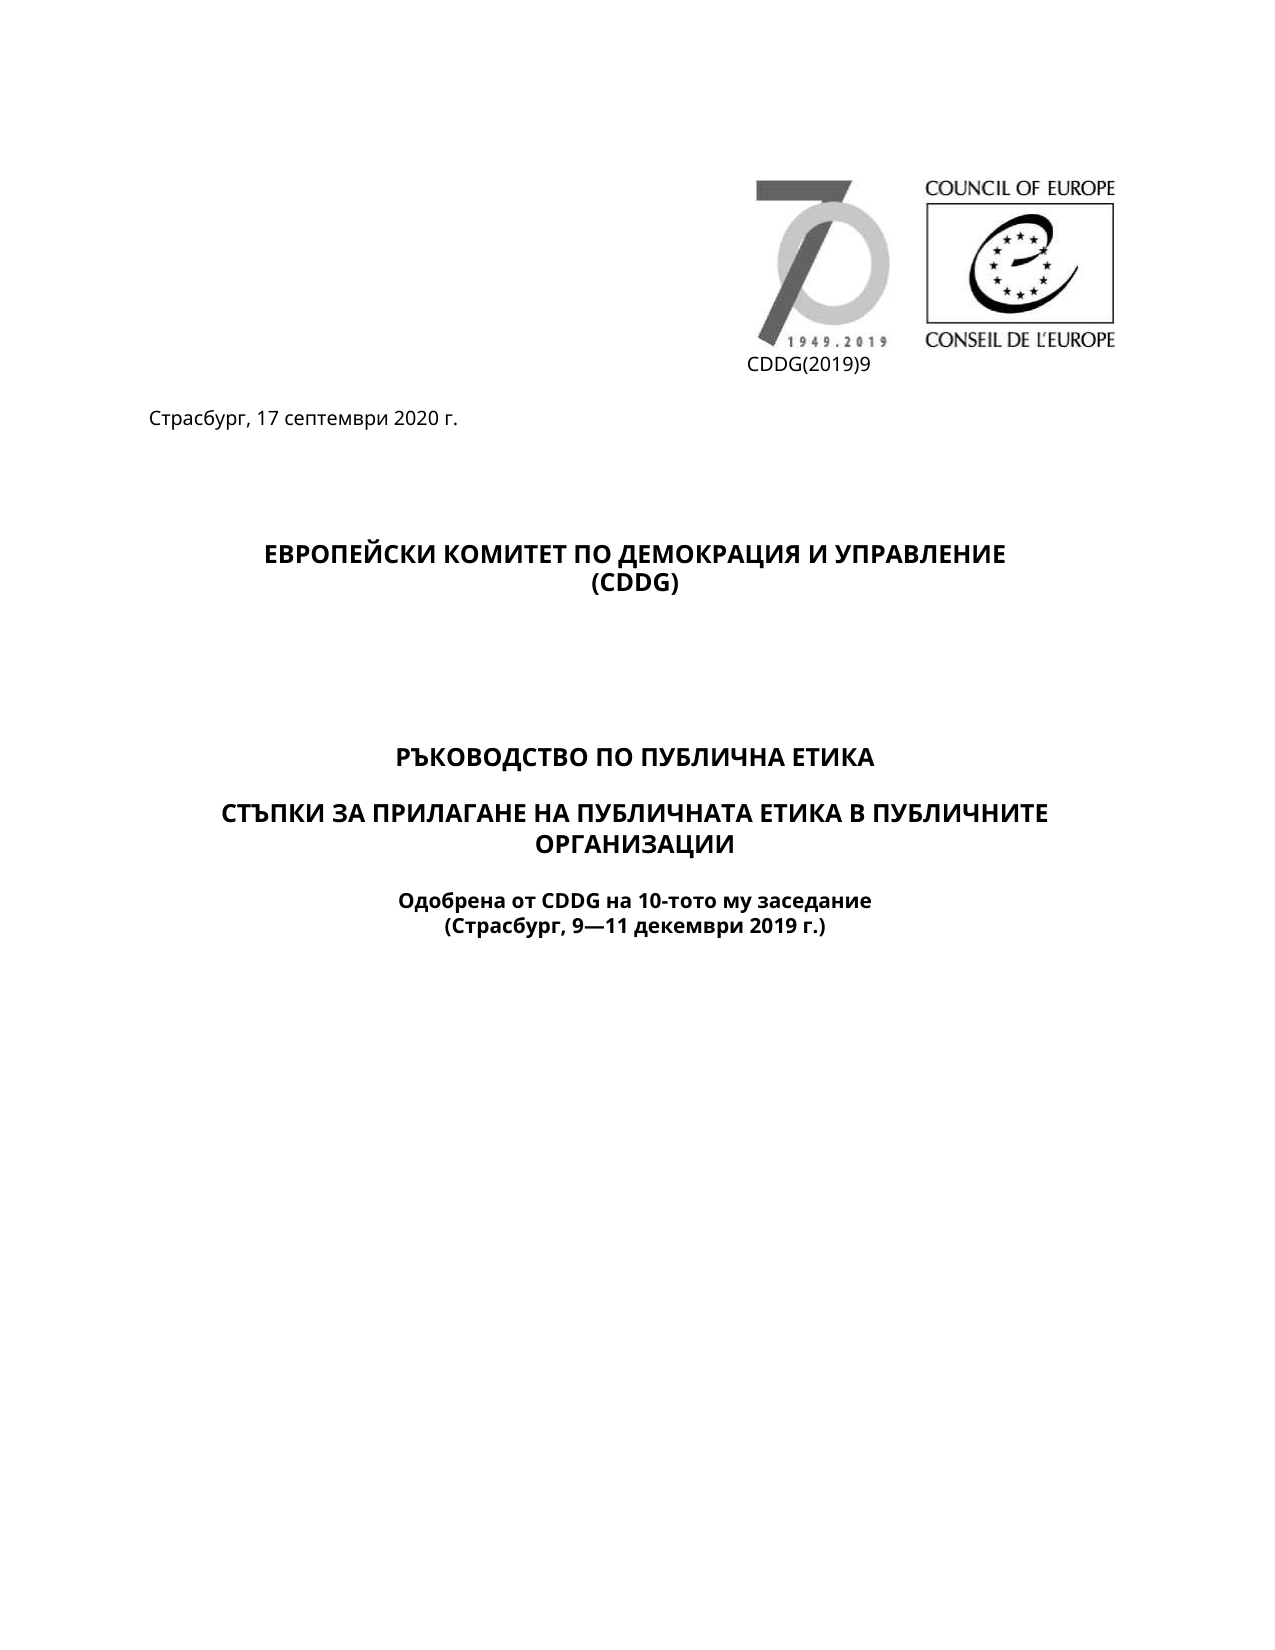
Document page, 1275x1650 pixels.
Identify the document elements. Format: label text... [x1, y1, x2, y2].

picture [746, 172, 1124, 356]
text ЕВРОПЕЙСКИ КОМИТЕТ ПО ДЕМОКРАЦИЯ И УПРАВЛЕНИЕ [148, 536, 1121, 571]
text Одобрена от CDDG на 10-тото му заседание (Страсбург, 9—11 декември 2019 г.) [148, 889, 1121, 939]
text РЪКОВОДСТВО ПО ПУБЛИЧНА ЕТИКА [148, 746, 1121, 771]
text СТЪПКИ ЗА ПРИЛАГАНЕ НА ПУБЛИЧНАТА ЕТИКА В ПУБЛИЧНИТЕ ОРГАНИЗАЦИИ [148, 798, 1121, 859]
text (CDDG) [148, 571, 1121, 596]
text Страсбург, 17 септември 2020 г. [148, 409, 1123, 429]
